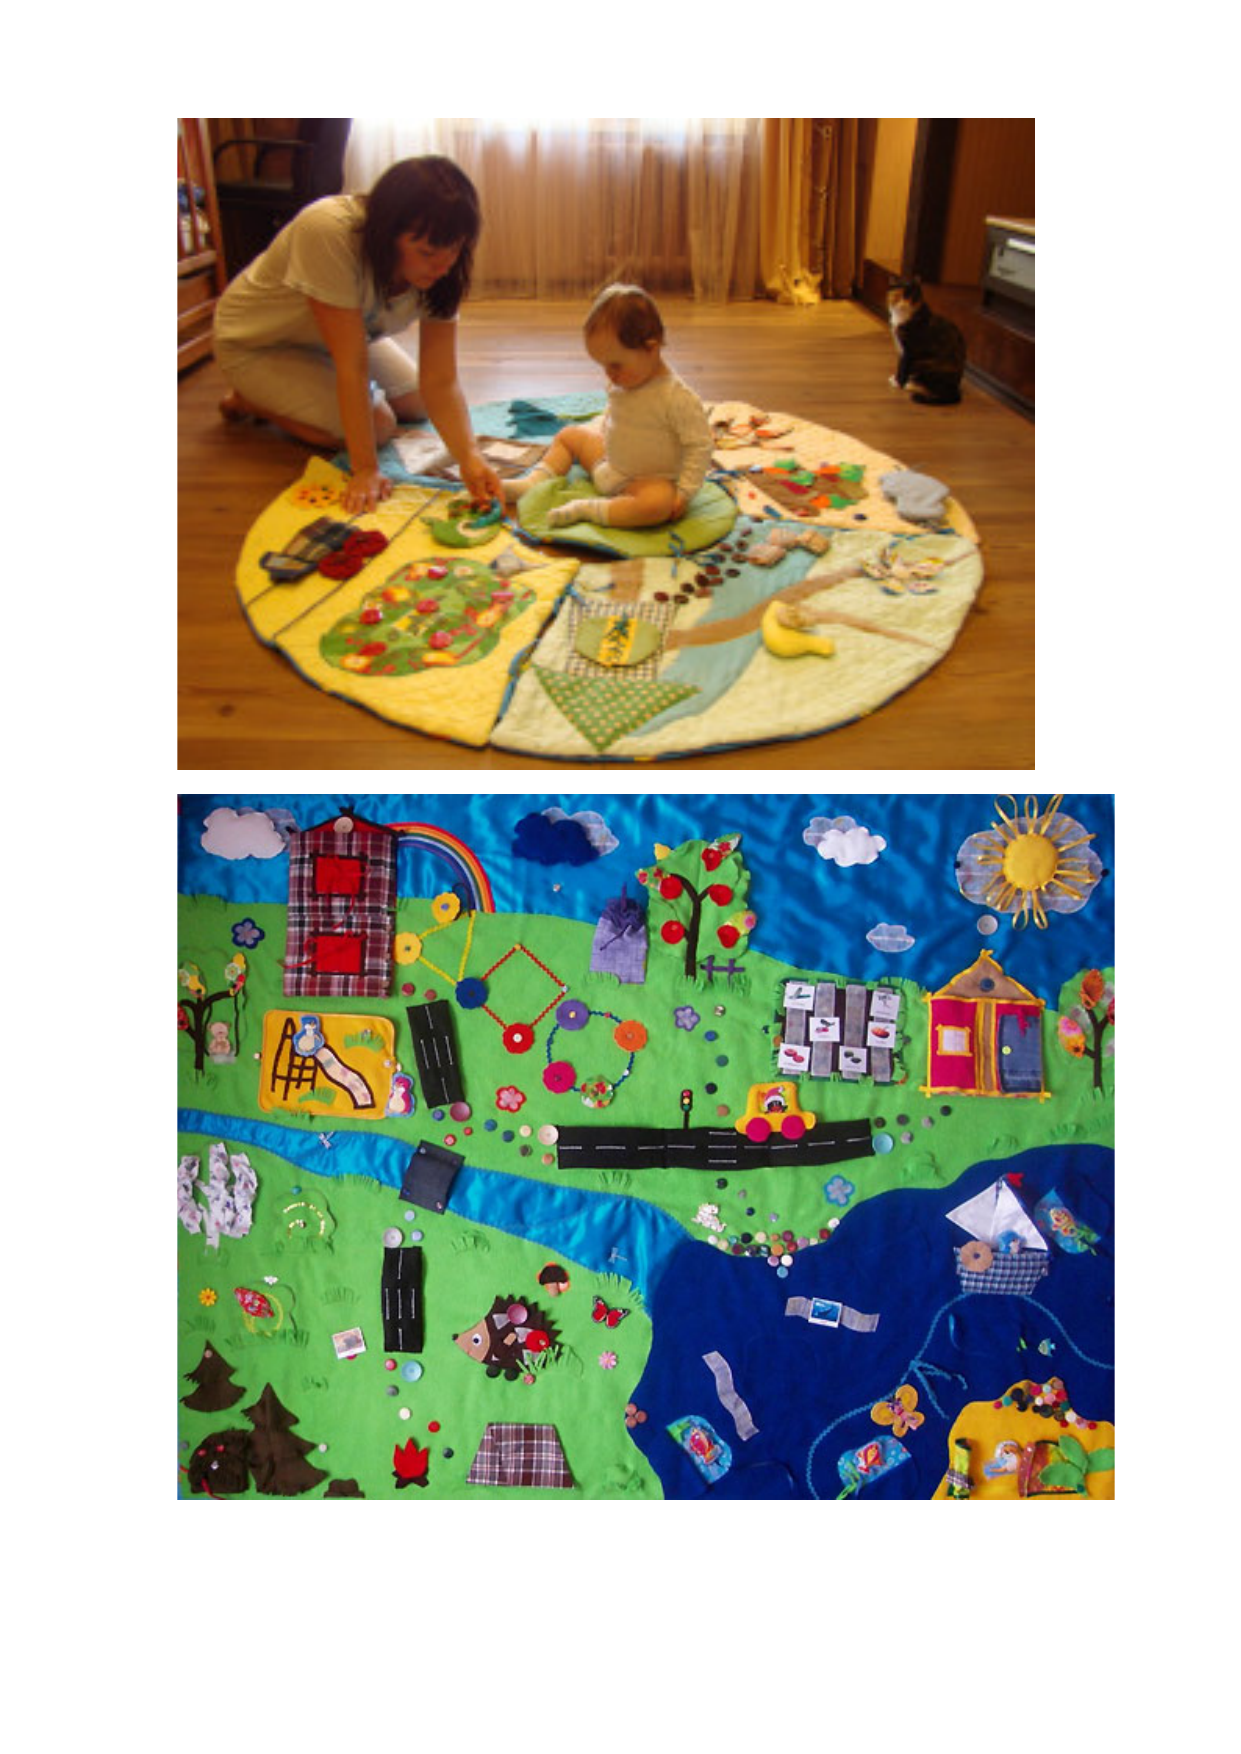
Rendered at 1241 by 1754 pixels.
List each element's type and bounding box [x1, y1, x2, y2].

picture [177, 794, 1115, 1500]
picture [177, 118, 1035, 770]
